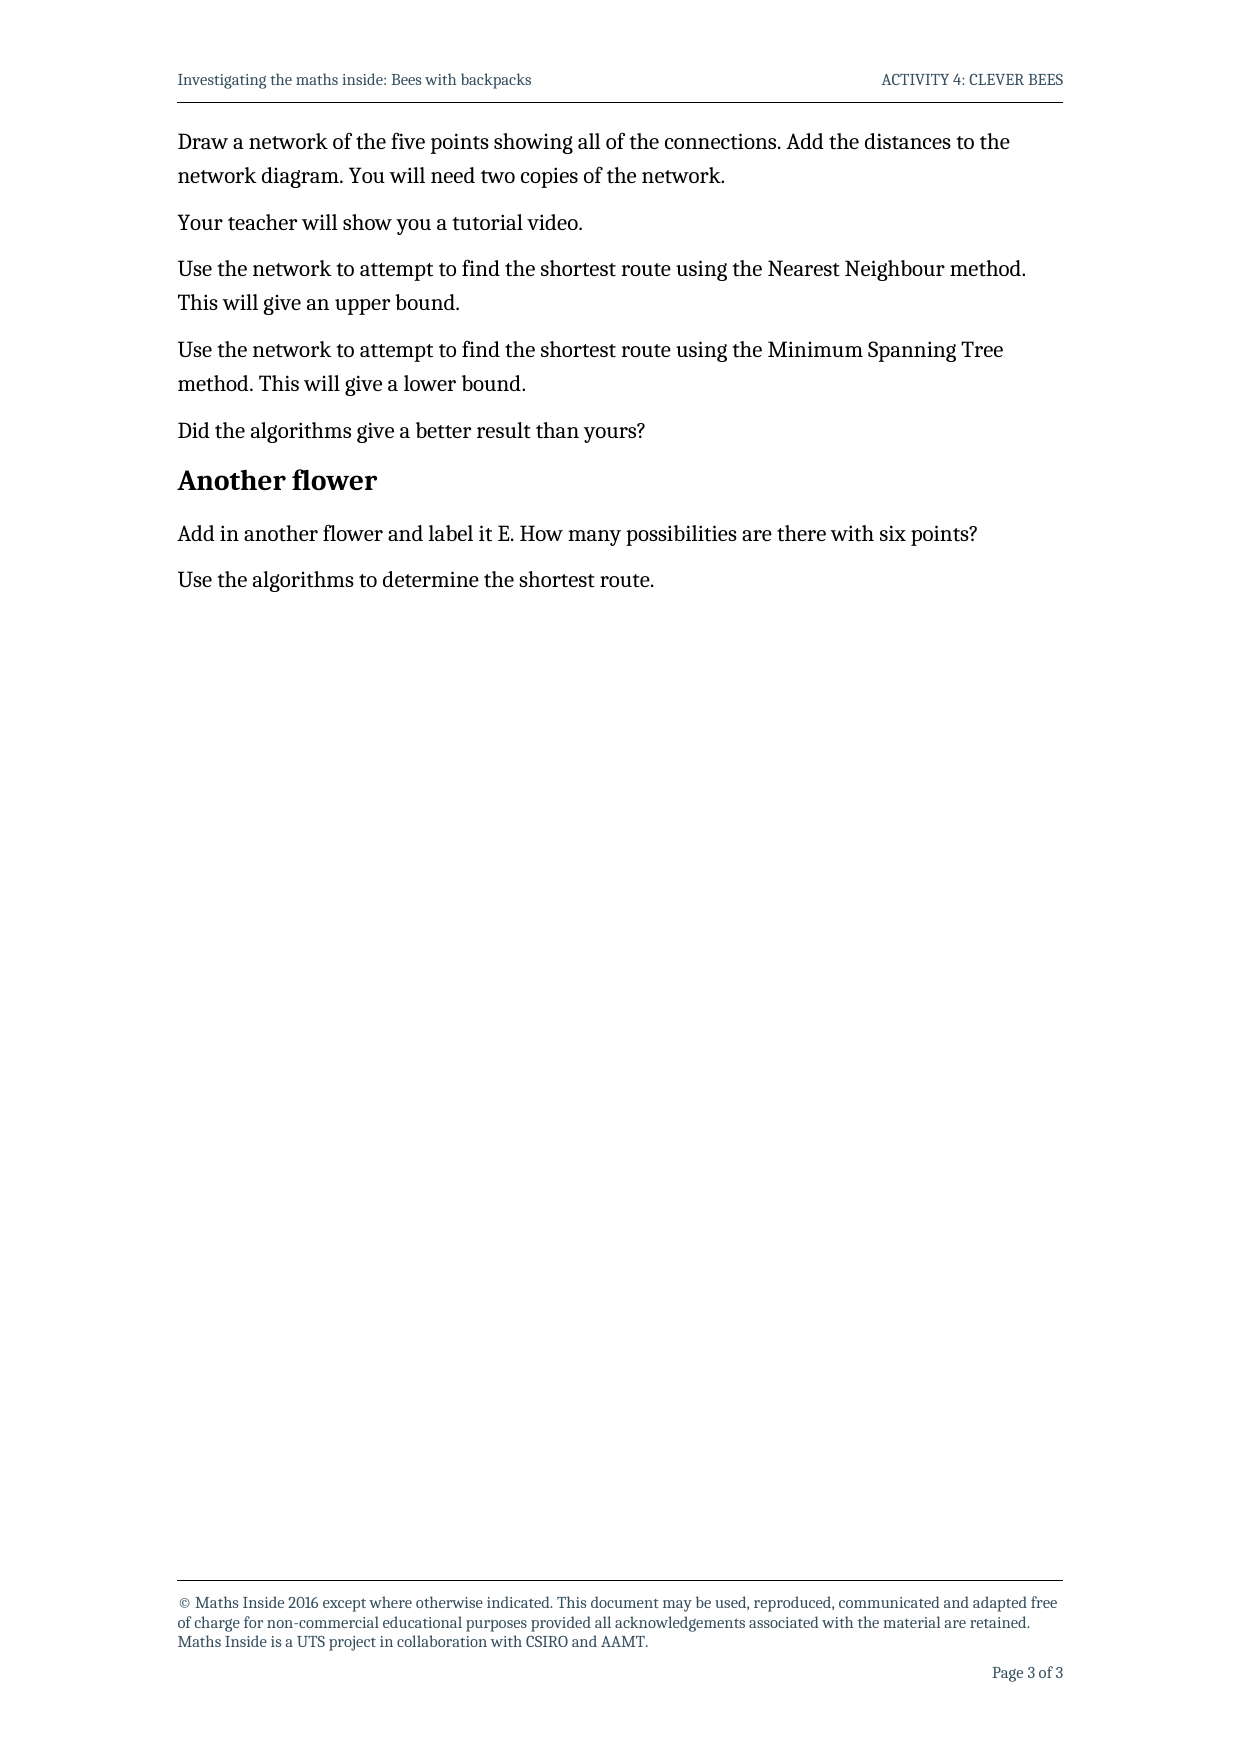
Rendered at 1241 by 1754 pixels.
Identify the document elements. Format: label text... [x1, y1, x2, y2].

text Draw a network of the five points showing all of the connections. Add the distances to the network diagram. You will need two copies of the network. [177, 128, 1063, 189]
text Use the network to attempt to find the shortest route using the Nearest Neighbour method. This will give an upper bound. [177, 256, 1063, 317]
text Add in another flower and label it E. How many possibilities are there with six points? [177, 520, 1063, 547]
text Use the network to attempt to find the shortest route using the Minimum Spanning Tree method. This will give a lower bound. [177, 337, 1063, 397]
text Use the algorithms to determine the shortest route. [177, 567, 1063, 593]
text Your teacher will show you a tutorial video. [177, 209, 1063, 236]
subtitle Another flower [177, 464, 1063, 498]
text Did the algorithms give a better result than yours? [177, 418, 1063, 444]
